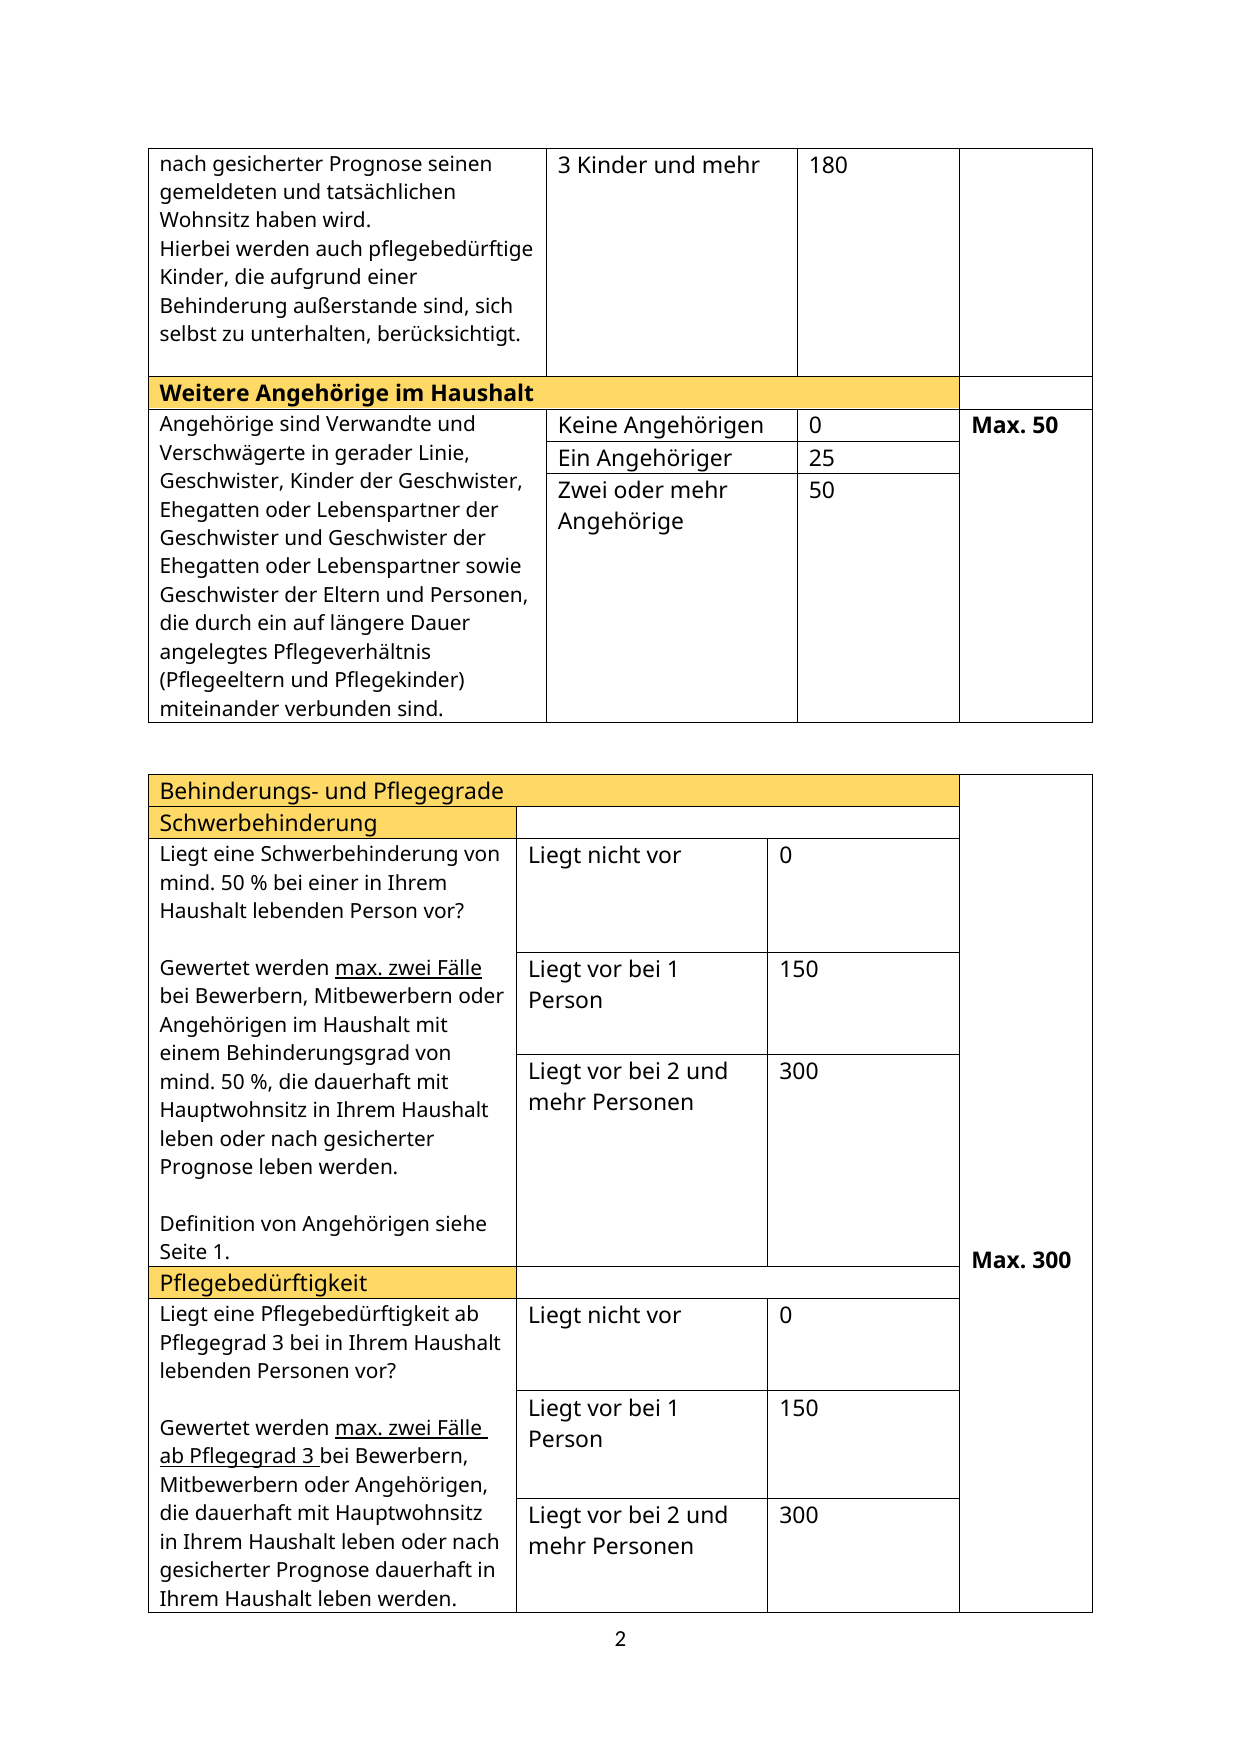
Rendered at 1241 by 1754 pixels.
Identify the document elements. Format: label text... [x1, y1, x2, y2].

table_cell Liegt nicht vor [517, 1299, 767, 1390]
table_cell Liegt eine Schwerbehinderung von mind. 50 % bei einer in Ihrem Haushalt lebenden Person vor? Gewertet werden max. zwei Fälle bei Bewerbern, Mitbewerbern oder Angehörigen im Haushalt mit einem Behinderungsgrad von mind. 50 %, die dauerhaft mit Hauptwohnsitz in Ihrem Haushalt leben oder nach gesicherter Prognose leben werden. Definition von Angehörigen siehe Seite 1. [149, 839, 516, 1266]
table_header Behinderungs- und Pflegegrade [149, 775, 959, 806]
table_cell 150 [768, 953, 959, 1054]
table_cell Max. 50 [960, 410, 1092, 722]
table_cell Keine Angehörigen [547, 410, 797, 441]
table_cell Liegt nicht vor [517, 839, 767, 952]
table_cell [517, 1267, 959, 1298]
table_header Max. 300 [960, 775, 1092, 1612]
table_cell Ein Angehöriger [547, 442, 797, 473]
table_cell 0 [798, 410, 959, 441]
table_cell Liegt eine Pflegebedürftigkeit ab Pflegegrad 3 bei in Ihrem Haushalt lebenden Personen vor? Gewertet werden max. zwei Fälle ab Pflegegrad 3 bei Bewerbern, Mitbewerbern oder Angehörigen, die dauerhaft mit Hauptwohnsitz in Ihrem Haushalt leben oder nach gesicherter Prognose dauerhaft in Ihrem Haushalt leben werden. Definition von Angehörigen siehe Seite 1. [149, 1299, 516, 1612]
table_cell 150 [768, 1391, 959, 1498]
table_cell [517, 807, 959, 838]
table_cell 300 [768, 1055, 959, 1266]
table_cell Liegt vor bei 2 und mehr Personen [517, 1055, 767, 1266]
table_cell 0 [768, 839, 959, 952]
table_cell Liegt vor bei 1 Person [517, 953, 767, 1054]
table_cell 300 [768, 1499, 959, 1612]
table_cell Liegt vor bei 1 Person [517, 1391, 767, 1498]
table_cell Zwei oder mehr Angehörige [547, 474, 797, 722]
table_cell Angehörige sind Verwandte und Verschwägerte in gerader Linie, Geschwister, Kinder der Geschwister, Ehegatten oder Lebenspartner der Geschwister und Geschwister der Ehegatten oder Lebenspartner sowie Geschwister der Eltern und Personen, die durch ein auf längere Dauer angelegtes Pflegeverhältnis (Pflegeeltern und Pflegekinder) miteinander verbunden sind. [149, 410, 546, 722]
table_cell 0 [768, 1299, 959, 1390]
table_cell Schwerbehinderung [149, 807, 516, 838]
table_cell 180 [798, 149, 959, 376]
table_cell 3 Kinder und mehr [547, 149, 797, 376]
table_cell [960, 377, 1092, 408]
table_cell 25 [798, 442, 959, 473]
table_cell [517, 1499, 767, 1612]
table_cell Pflegebedürftigkeit [149, 1267, 516, 1298]
table_cell Weitere Angehörige im Haushalt [149, 377, 959, 408]
table_cell 50 [798, 474, 959, 722]
